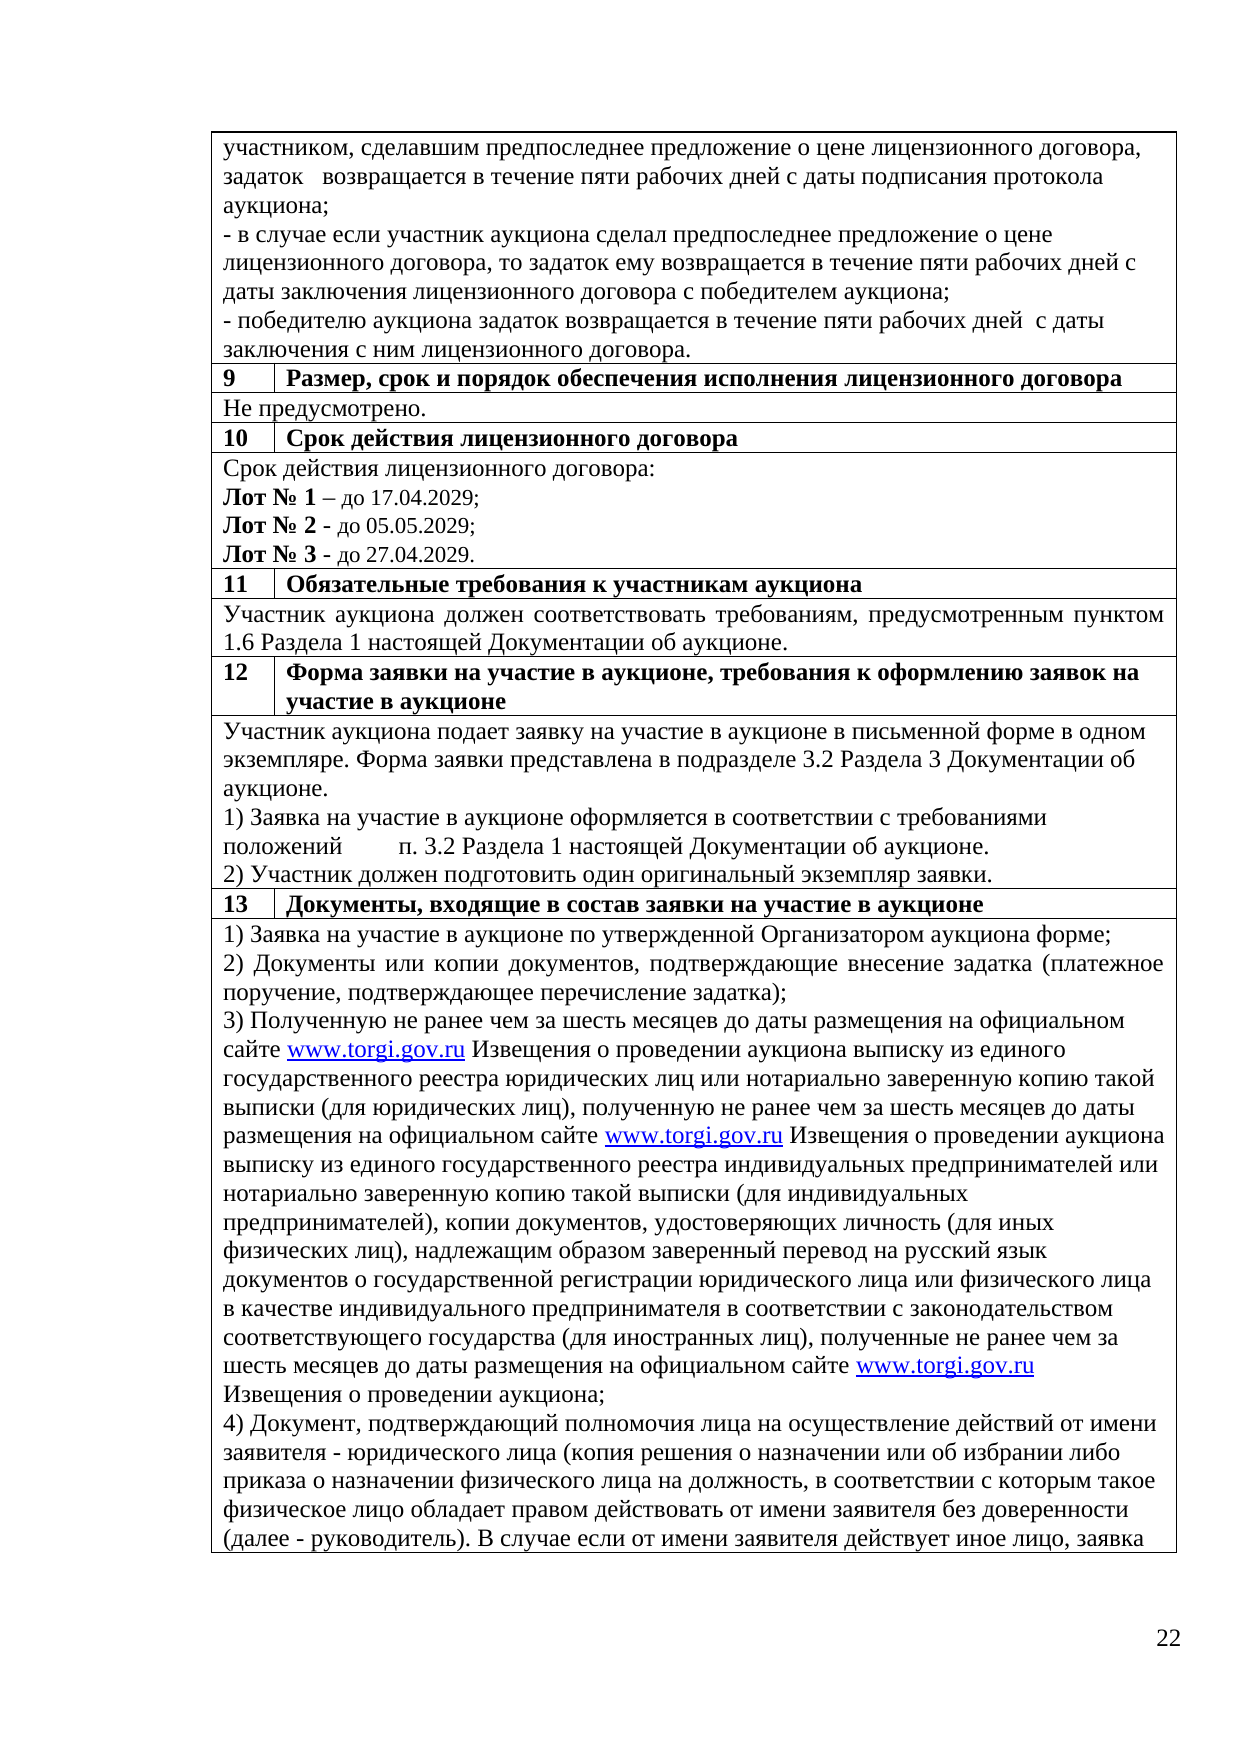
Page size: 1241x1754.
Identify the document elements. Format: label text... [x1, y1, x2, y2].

table_cell Обязательные требования к участникам аукциона [275, 569, 1176, 598]
table_cell 13 [212, 889, 274, 918]
table_cell 11 [212, 569, 274, 598]
table_cell Форма заявки на участие в аукционе, требования к оформлению заявок на участие в аукционе [275, 657, 1176, 715]
table_cell Не предусмотрено. [212, 393, 1176, 422]
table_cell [212, 133, 1176, 362]
table_cell Участник аукциона должен соответствовать требованиям, предусмотренным пунктом 1.6 Раздела 1 настоящей Документации об аукционе. [212, 599, 1176, 656]
table_cell Документы, входящие в состав заявки на участие в аукционе [275, 889, 1176, 918]
table_cell 9 [212, 364, 274, 392]
table_cell Участник аукциона подает заявку на участие в аукционе в письменной форме в одном экземпляре. Форма заявки представлена в подразделе 3.2 Раздела 3 Документации об аукционе. 1) Заявка на участие в аукционе оформляется в соответствии с требованиями положений п. 3.2 Раздела 1 настоящей Документации об аукционе. 2) Участник должен подготовить один оригинальный экземпляр заявки. [212, 716, 1176, 888]
table_cell 12 [212, 657, 274, 715]
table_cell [212, 919, 1176, 1552]
table_cell 10 [212, 423, 274, 452]
table_cell Размер, срок и порядок обеспечения исполнения лицензионного договора [275, 364, 1176, 392]
table_cell Срок действия лицензионного договора [275, 423, 1176, 452]
table_cell Срок действия лицензионного договора: Лот № 1 – до 17.04.2029; Лот № 2 - до 05.05.2029; Лот № 3 - до 27.04.2029. [212, 453, 1176, 568]
